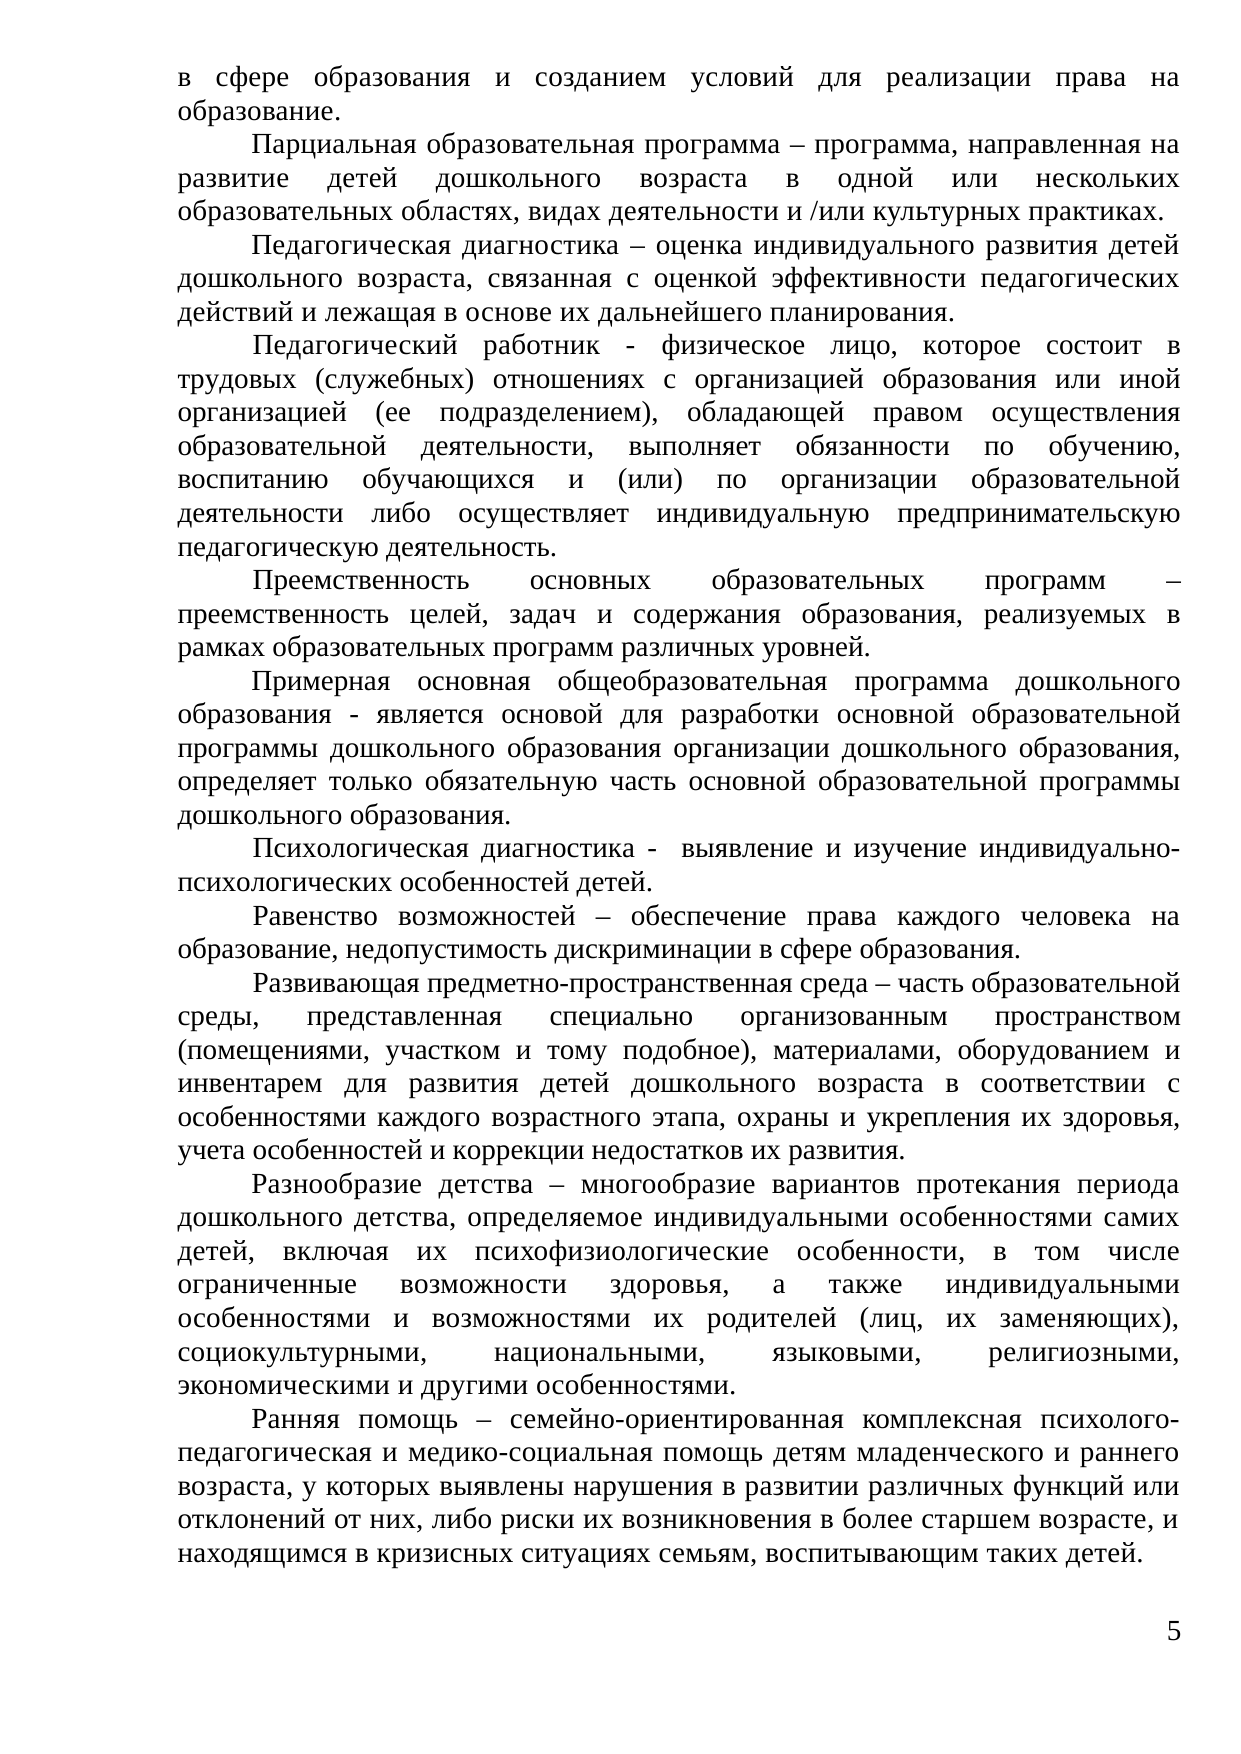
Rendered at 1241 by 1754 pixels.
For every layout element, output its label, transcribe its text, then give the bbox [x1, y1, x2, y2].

text Преемственность основных образовательных программ – преемственность целей, задач и содержания образования, реализуемых в рамках образовательных программ различных уровней. [177, 562, 1181, 663]
text Ранняя помощь – семейно-ориентированная комплексная психолого-педагогическая и медико-социальная помощь детям младенческого и раннего возраста, у которых выявлены нарушения в развитии различных функций или отклонений от них, либо риски их возникновения в более старшем возрасте, и находящимся в кризисных ситуациях семьям, воспитывающим таких детей. [177, 1401, 1181, 1568]
text Развивающая предметно-пространственная среда – часть образовательной среды, представленная специально организованным пространством (помещениями, участком и тому подобное), материалами, оборудованием и инвентарем для развития детей дошкольного возраста в соответствии с особенностями каждого возрастного этапа, охраны и укрепления их здоровья, учета особенностей и коррекции недостатков их развития. [177, 965, 1181, 1166]
text Разнообразие детства – многообразие вариантов протекания периода дошкольного детства, определяемое индивидуальными особенностями самих детей, включая их психофизиологические особенности, в том числе ограниченные возможности здоровья, а также индивидуальными особенностями и возможностями их родителей (лиц, их заменяющих), социокультурными, национальными, языковыми, религиозными, экономическими и другими особенностями. [177, 1166, 1181, 1401]
text Психологическая диагностика - выявление и изучение индивидуально-психологических особенностей детей. [177, 831, 1181, 898]
text Парциальная образовательная программа – программа, направленная на развитие детей дошкольного возраста в одной или нескольких образовательных областях, видах деятельности и /или культурных практиках. [177, 126, 1181, 227]
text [177, 59, 1181, 126]
text Примерная основная общеобразовательная программа дошкольного образования - является основой для разработки основной образовательной программы дошкольного образования организации дошкольного образования, определяет только обязательную часть основной образовательной программы дошкольного образования. [177, 663, 1181, 831]
text Педагогический работник - физическое лицо, которое состоит в трудовых (служебных) отношениях с организацией образования или иной организацией (ее подразделением), обладающей правом осуществления образовательной деятельности, выполняет обязанности по обучению, воспитанию обучающихся и (или) по организации образовательной деятельности либо осуществляет индивидуальную предпринимательскую педагогическую деятельность. [177, 327, 1181, 562]
text Равенство возможностей – обеспечение права каждого человека на образование, недопустимость дискриминации в сфере образования. [177, 898, 1181, 965]
text Педагогическая диагностика – оценка индивидуального развития детей дошкольного возраста, связанная с оценкой эффективности педагогических действий и лежащая в основе их дальнейшего планирования. [177, 227, 1181, 327]
